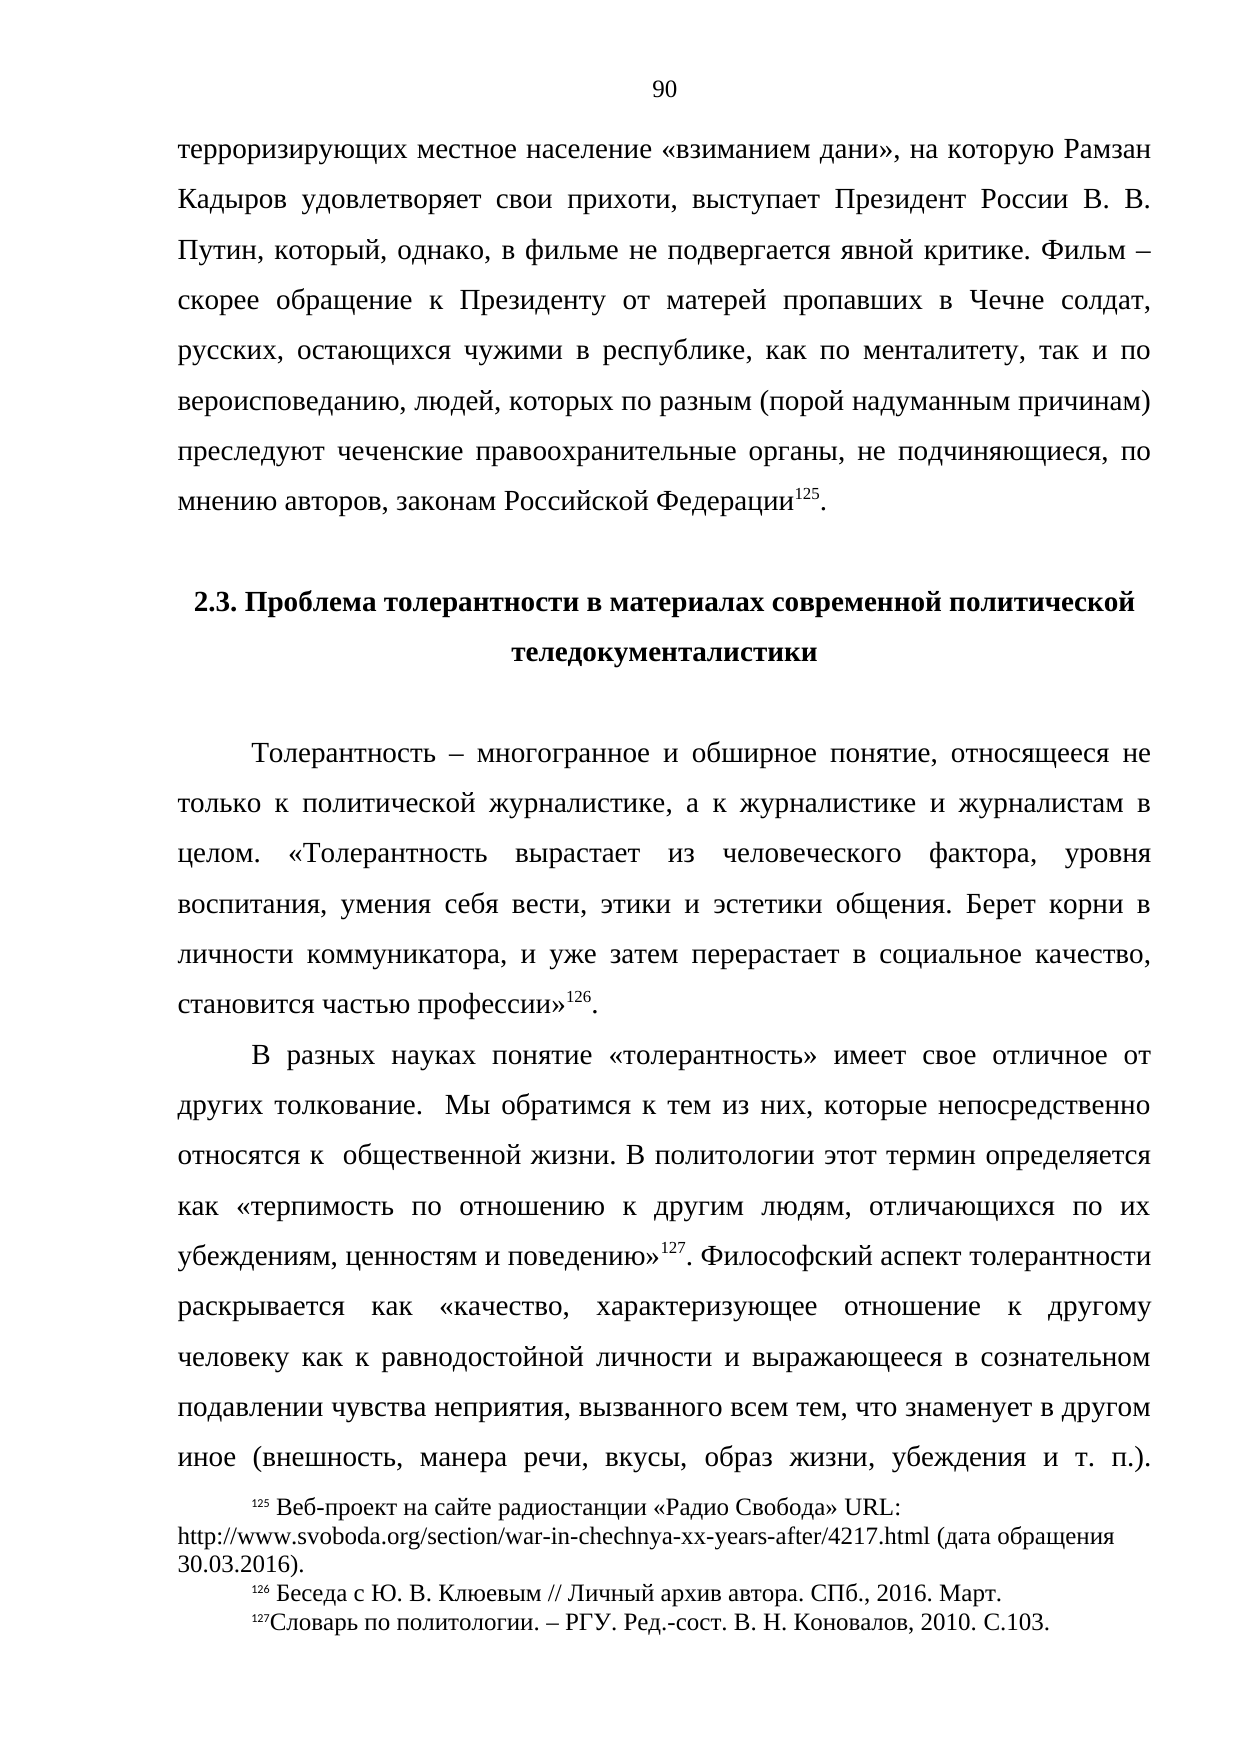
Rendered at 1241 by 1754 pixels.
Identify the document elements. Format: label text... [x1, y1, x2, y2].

text 2.3. Проблема толерантности в материалах современной политической теледокументалистики [177, 584, 1152, 668]
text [177, 1037, 1152, 1473]
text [177, 131, 1152, 517]
text Толерантность – многогранное и обширное понятие, относящееся не только к политической журналистике, а к журналистике и журналистам в целом. «Толерантность вырастает из человеческого фактора, уровня воспитания, умения себя вести, этики и эстетики общения. Берет корни в личности коммуникатора, и уже затем перерастает в социальное качество, становится частью профессии». [177, 735, 1152, 1020]
